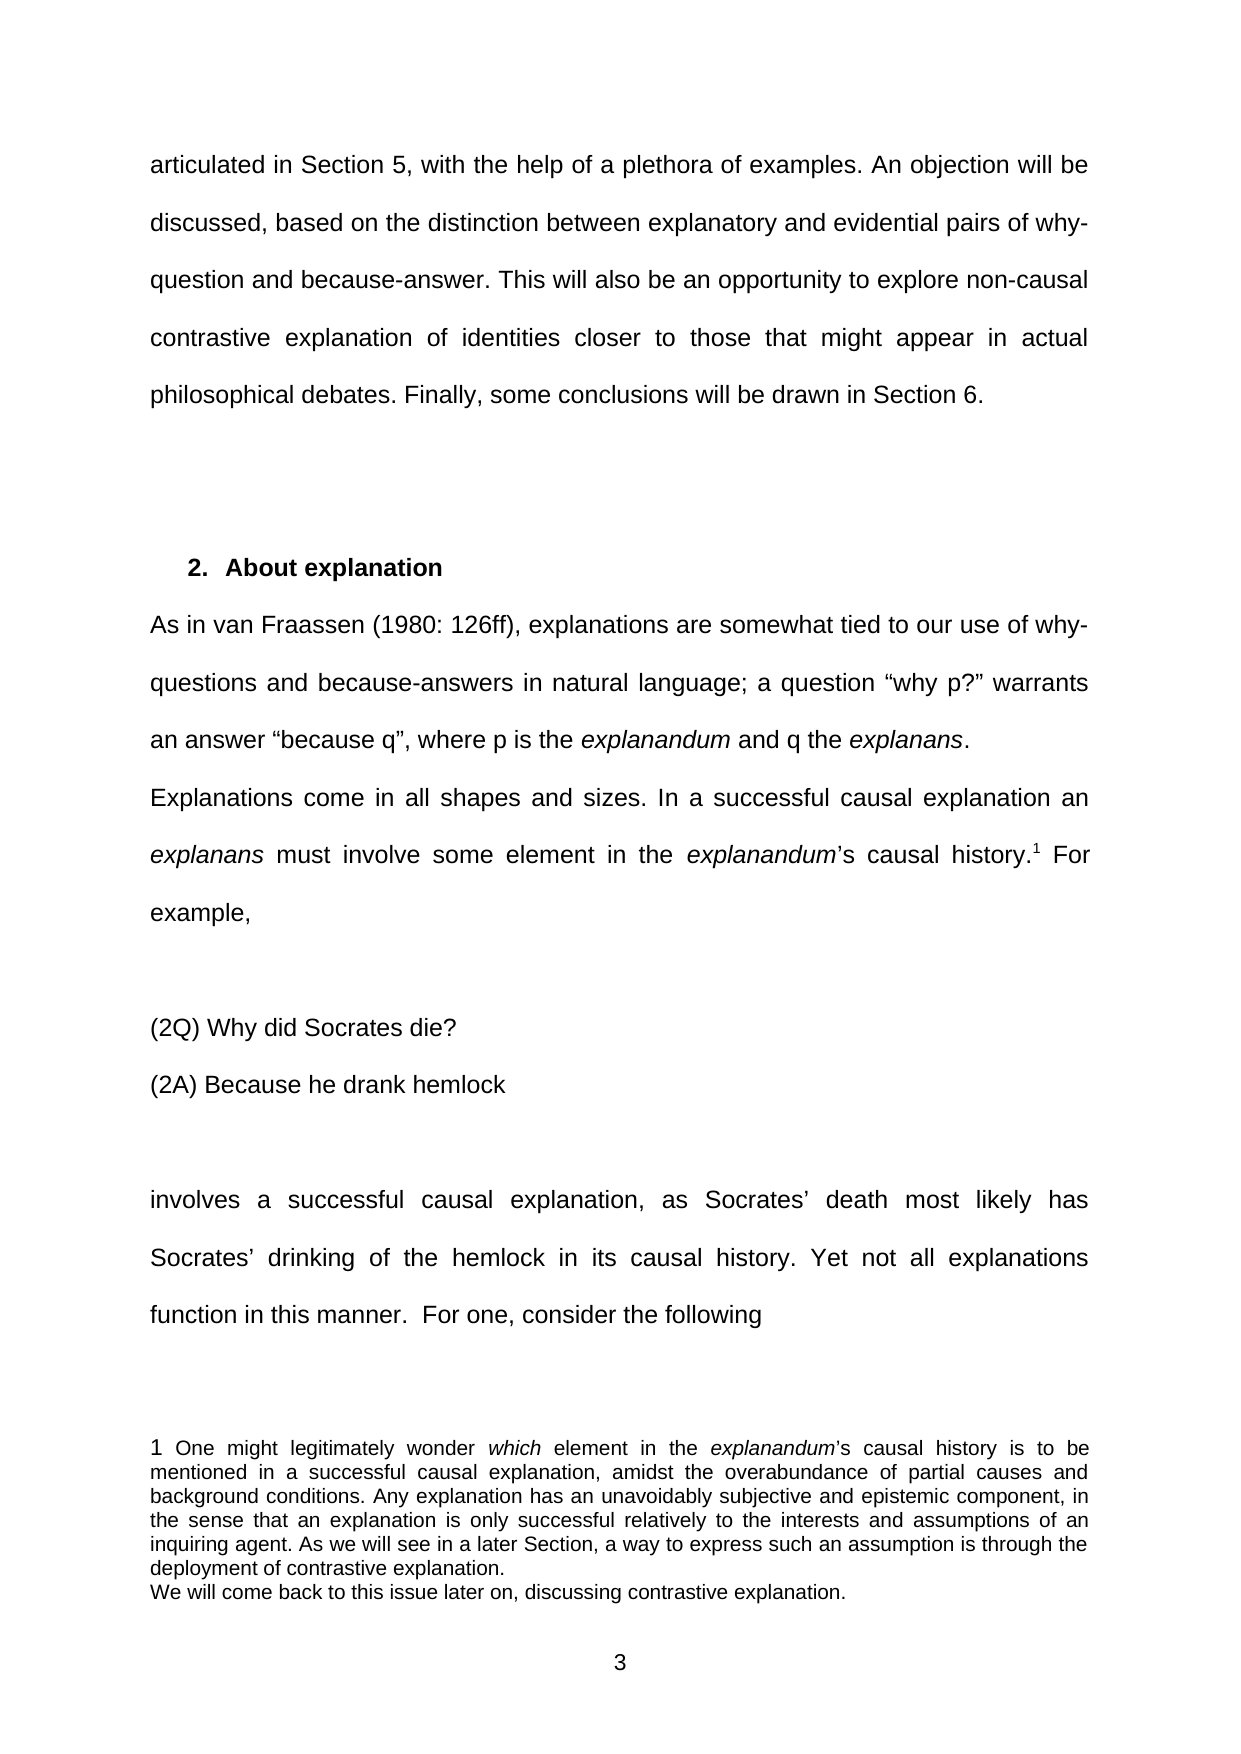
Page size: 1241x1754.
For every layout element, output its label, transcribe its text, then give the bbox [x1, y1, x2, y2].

text Explanations come in all shapes and sizes. In a successful causal explanation an explanans must involve some element in the explanandum’s causal history. For example, [150, 782, 1090, 926]
text involves a successful causal explanation, as Socrates’ death most likely has Socrates’ drinking of the hemlock in its causal history. Yet not all explanations function in this manner. For one, consider the following [150, 1185, 1090, 1329]
text (2A) Because he drank hemlock [150, 1070, 1090, 1099]
list About explanation [187, 552, 1090, 581]
text As in van Fraassen (1980: 126ff), explanations are somewhat tied to our use of why-questions and because-answers in natural language; a question “why p?” warrants an answer “because q”, where p is the explanandum and q the explanans. [150, 610, 1090, 754]
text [150, 150, 1090, 409]
text (2Q) Why did Socrates die? [150, 1012, 1090, 1041]
